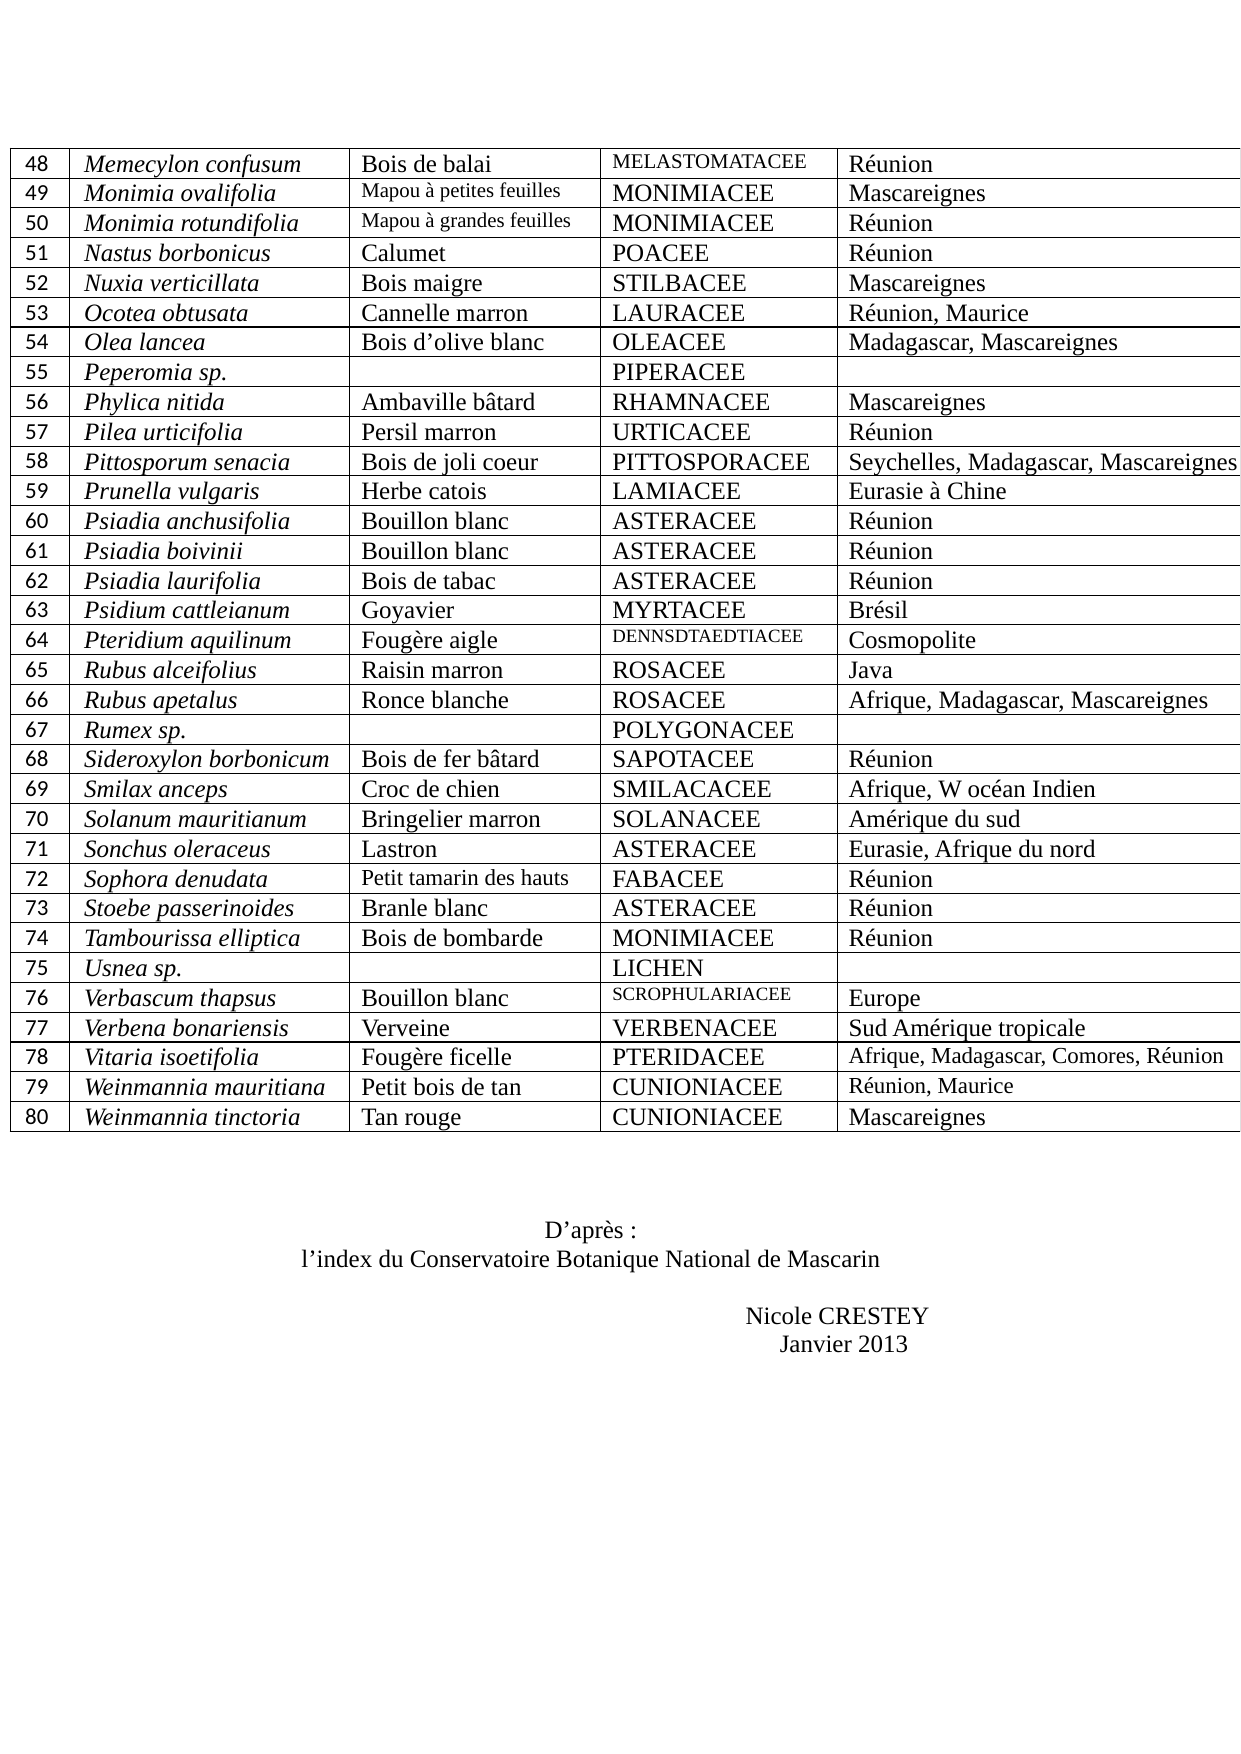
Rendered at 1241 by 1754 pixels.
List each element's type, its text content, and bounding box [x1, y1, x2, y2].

table_cell PTERIDACEE [601, 1043, 837, 1071]
table_cell MONIMIACEE [601, 179, 837, 207]
table_cell Verveine [350, 1013, 600, 1041]
table_cell Bois de bombarde [350, 923, 600, 952]
table_cell ASTERACEE [601, 536, 837, 565]
table_cell Petit tamarin des hauts [350, 864, 600, 892]
table_cell Réunion [838, 923, 1240, 952]
table_cell 54 [11, 328, 69, 356]
table_cell 72 [11, 864, 69, 892]
table_cell Réunion [838, 417, 1240, 446]
table_cell Croc de chien [350, 774, 600, 803]
table_cell 69 [11, 774, 69, 803]
text D’après : [88, 1215, 1093, 1244]
table_cell RHAMNACEE [601, 387, 837, 416]
table_cell Tambourissa elliptica [70, 923, 349, 952]
table_cell Usnea sp. [70, 953, 349, 982]
table_cell Afrique, Madagascar, Mascareignes [838, 685, 1240, 714]
table_cell Ocotea obtusata [70, 298, 349, 326]
table_cell ASTERACEE [601, 834, 837, 863]
table_cell Madagascar, Mascareignes [838, 328, 1240, 356]
table_cell 76 [11, 983, 69, 1012]
table_cell Afrique, W océan Indien [838, 774, 1240, 803]
table_cell Brésil [838, 596, 1240, 624]
table_cell MONIMIACEE [601, 208, 837, 237]
table_cell OLEACEE [601, 328, 837, 356]
table_cell Mapou à grandes feuilles [350, 208, 600, 237]
table_cell Rubus alceifolius [70, 655, 349, 684]
table_cell Pittosporum senacia [70, 447, 349, 475]
table_cell POACEE [601, 238, 837, 267]
table_cell ASTERACEE [601, 506, 837, 535]
table_cell STILBACEE [601, 268, 837, 297]
table_cell Afrique, Madagascar, Comores, Réunion [838, 1043, 1240, 1071]
table_cell DENNSDTAEDTIACEE [601, 625, 837, 654]
table_cell 78 [11, 1043, 69, 1071]
table_cell SMILACACEE [601, 774, 837, 803]
table_cell Vitaria isoetifolia [70, 1043, 349, 1071]
table_cell 57 [11, 417, 69, 446]
table_cell 65 [11, 655, 69, 684]
table_cell Phylica nitida [70, 387, 349, 416]
table_cell POLYGONACEE [601, 715, 837, 743]
table_cell Sophora denudata [70, 864, 349, 892]
table_cell Bouillon blanc [350, 536, 600, 565]
table_cell Bois de fer bâtard [350, 745, 600, 773]
text Janvier 2013 [88, 1329, 1093, 1358]
table_cell 56 [11, 387, 69, 416]
table_cell 61 [11, 536, 69, 565]
table_cell Branle blanc [350, 894, 600, 922]
table_cell Bois d’olive blanc [350, 328, 600, 356]
table_cell ROSACEE [601, 655, 837, 684]
table_cell LAMIACEE [601, 476, 837, 505]
table_cell Peperomia sp. [70, 357, 349, 386]
table_cell Bois de joli coeur [350, 447, 600, 475]
table_cell CUNIONIACEE [601, 1072, 837, 1101]
table_cell URTICACEE [601, 417, 837, 446]
table_cell Réunion [838, 149, 1240, 177]
table_cell Mascareignes [838, 387, 1240, 416]
table_cell CUNIONIACEE [601, 1102, 837, 1131]
table_cell Fougère ficelle [350, 1043, 600, 1071]
table_cell Sideroxylon borbonicum [70, 745, 349, 773]
table_cell Prunella vulgaris [70, 476, 349, 505]
table_cell Europe [838, 983, 1240, 1012]
table_cell Réunion [838, 864, 1240, 892]
table_cell [838, 953, 1240, 982]
table_cell 80 [11, 1102, 69, 1131]
table_cell 77 [11, 1013, 69, 1041]
table_cell Bois de tabac [350, 566, 600, 594]
table_cell Bois de balai [350, 149, 600, 177]
table_cell Bringelier marron [350, 804, 600, 833]
table_cell Nastus borbonicus [70, 238, 349, 267]
table_cell 64 [11, 625, 69, 654]
table_cell Memecylon confusum [70, 149, 349, 177]
table_cell Mascareignes [838, 268, 1240, 297]
table_cell PITTOSPORACEE [601, 447, 837, 475]
table_cell Java [838, 655, 1240, 684]
table_cell Réunion [838, 536, 1240, 565]
table_cell 55 [11, 357, 69, 386]
table_cell Bouillon blanc [350, 983, 600, 1012]
table_cell Monimia ovalifolia [70, 179, 349, 207]
table_cell 71 [11, 834, 69, 863]
table_cell Rumex sp. [70, 715, 349, 743]
table_cell Sud Amérique tropicale [838, 1013, 1240, 1041]
table_cell Calumet [350, 238, 600, 267]
table_cell [838, 357, 1240, 386]
table_cell 74 [11, 923, 69, 952]
table_cell Lastron [350, 834, 600, 863]
table_cell Psiadia boivinii [70, 536, 349, 565]
table_cell Pilea urticifolia [70, 417, 349, 446]
table_cell Olea lancea [70, 328, 349, 356]
table_cell Stoebe passerinoides [70, 894, 349, 922]
table_cell 51 [11, 238, 69, 267]
table_cell [350, 715, 600, 743]
text l’index du Conservatoire Botanique National de Mascarin [88, 1244, 1093, 1273]
table_cell Réunion [838, 208, 1240, 237]
table_cell 67 [11, 715, 69, 743]
table_cell Monimia rotundifolia [70, 208, 349, 237]
table_cell Réunion [838, 745, 1240, 773]
table_cell MONIMIACEE [601, 923, 837, 952]
table_cell Verbascum thapsus [70, 983, 349, 1012]
table_cell Cosmopolite [838, 625, 1240, 654]
table_cell Weinmannia mauritiana [70, 1072, 349, 1101]
table_cell Herbe catois [350, 476, 600, 505]
table_cell Rubus apetalus [70, 685, 349, 714]
table_cell [350, 357, 600, 386]
table_cell 59 [11, 476, 69, 505]
table_cell Persil marron [350, 417, 600, 446]
table_cell Mascareignes [838, 179, 1240, 207]
table_cell [838, 715, 1240, 743]
table_cell 70 [11, 804, 69, 833]
table_cell Petit bois de tan [350, 1072, 600, 1101]
table_cell Smilax anceps [70, 774, 349, 803]
table_cell SCROPHULARIACEE [601, 983, 837, 1012]
table_cell Raisin marron [350, 655, 600, 684]
table_cell Réunion [838, 894, 1240, 922]
table_cell SAPOTACEE [601, 745, 837, 773]
table_cell Solanum mauritianum [70, 804, 349, 833]
table_cell PIPERACEE [601, 357, 837, 386]
table_cell LICHEN [601, 953, 837, 982]
table_cell Psiadia laurifolia [70, 566, 349, 594]
table_cell SOLANACEE [601, 804, 837, 833]
table_cell ROSACEE [601, 685, 837, 714]
table_cell Cannelle marron [350, 298, 600, 326]
table_cell Pteridium aquilinum [70, 625, 349, 654]
table_cell 73 [11, 894, 69, 922]
table_cell FABACEE [601, 864, 837, 892]
table_cell LAURACEE [601, 298, 837, 326]
table_cell Fougère aigle [350, 625, 600, 654]
table_cell Amérique du sud [838, 804, 1240, 833]
table_cell 48 [11, 149, 69, 177]
table_cell 66 [11, 685, 69, 714]
table_cell VERBENACEE [601, 1013, 837, 1041]
table_cell Ambaville bâtard [350, 387, 600, 416]
table_cell 75 [11, 953, 69, 982]
table_cell Réunion [838, 506, 1240, 535]
table_cell [350, 953, 600, 982]
text Nicole CRESTEY [88, 1301, 1093, 1329]
table_cell 79 [11, 1072, 69, 1101]
table_cell Weinmannia tinctoria [70, 1102, 349, 1131]
table_cell 52 [11, 268, 69, 297]
table_cell Sonchus oleraceus [70, 834, 349, 863]
table_cell Psiadia anchusifolia [70, 506, 349, 535]
table_cell Eurasie, Afrique du nord [838, 834, 1240, 863]
table_cell Bois maigre [350, 268, 600, 297]
table_cell Mascareignes [838, 1102, 1240, 1131]
table_cell 63 [11, 596, 69, 624]
table_cell Réunion [838, 566, 1240, 594]
table_cell Réunion, Maurice [838, 1072, 1240, 1101]
table_cell Réunion, Maurice [838, 298, 1240, 326]
table_cell 58 [11, 447, 69, 475]
table_cell 60 [11, 506, 69, 535]
table_cell Tan rouge [350, 1102, 600, 1131]
table_cell MELASTOMATACEE [601, 149, 837, 177]
table_cell ASTERACEE [601, 894, 837, 922]
table_cell Seychelles, Madagascar, Mascareignes [838, 447, 1240, 475]
table_cell 68 [11, 745, 69, 773]
table_cell Ronce blanche [350, 685, 600, 714]
table_cell Mapou à petites feuilles [350, 179, 600, 207]
table_cell Goyavier [350, 596, 600, 624]
table_cell 53 [11, 298, 69, 326]
table_cell MYRTACEE [601, 596, 837, 624]
table_cell Verbena bonariensis [70, 1013, 349, 1041]
table_cell 62 [11, 566, 69, 594]
table_cell Bouillon blanc [350, 506, 600, 535]
table_cell 49 [11, 179, 69, 207]
table_cell Nuxia verticillata [70, 268, 349, 297]
table_cell ASTERACEE [601, 566, 837, 594]
table_cell Eurasie à Chine [838, 476, 1240, 505]
table_cell Réunion [838, 238, 1240, 267]
table_cell 50 [11, 208, 69, 237]
table_cell Psidium cattleianum [70, 596, 349, 624]
